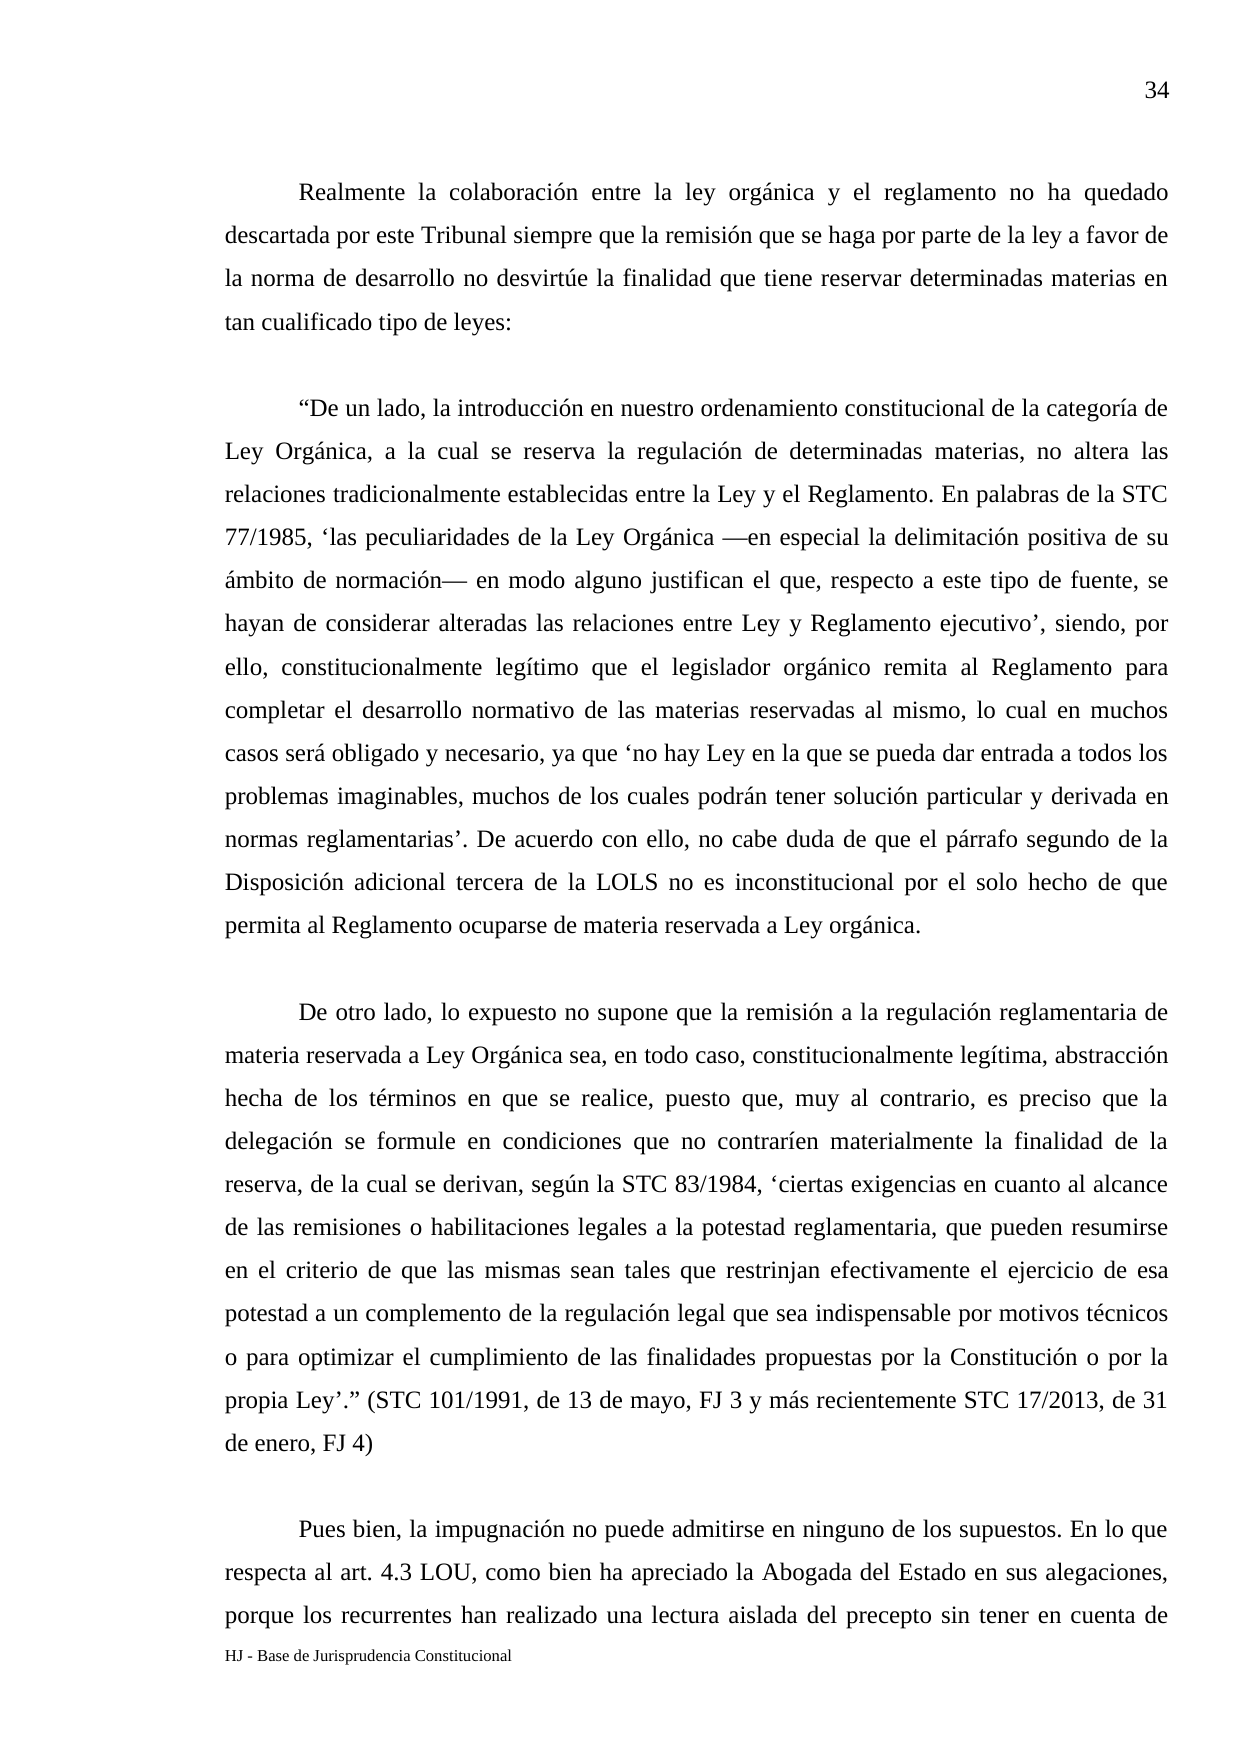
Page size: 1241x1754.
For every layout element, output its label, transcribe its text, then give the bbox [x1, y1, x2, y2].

text “De un lado, la introducción en nuestro ordenamiento constitucional de la categoría de Ley Orgánica, a la cual se reserva la regulación de determinadas materias, no altera las relaciones tradicionalmente establecidas entre la Ley y el Reglamento. En palabras de la STC 77/1985, ‘las peculiaridades de la Ley Orgánica —en especial la delimitación positiva de su ámbito de normación— en modo alguno justifican el que, respecto a este tipo de fuente, se hayan de considerar alteradas las relaciones entre Ley y Reglamento ejecutivo’, siendo, por ello, constitucionalmente legítimo que el legislador orgánico remita al Reglamento para completar el desarrollo normativo de las materias reservadas al mismo, lo cual en muchos casos será obligado y necesario, ya que ‘no hay Ley en la que se pueda dar entrada a todos los problemas imaginables, muchos de los cuales podrán tener solución particular y derivada en normas reglamentarias’. De acuerdo con ello, no cabe duda de que el párrafo segundo de la Disposición adicional tercera de la LOLS no es inconstitucional por el solo hecho de que permita al Reglamento ocuparse de materia reservada a Ley orgánica. [224, 393, 1169, 939]
text Realmente la colaboración entre la ley orgánica y el reglamento no ha quedado descartada por este Tribunal siempre que la remisión que se haga por parte de la ley a favor de la norma de desarrollo no desvirtúe la finalidad que tiene reservar determinadas materias en tan cualificado tipo de leyes: [224, 177, 1169, 335]
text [224, 1514, 1169, 1629]
text De otro lado, lo expuesto no supone que la remisión a la regulación reglamentaria de materia reservada a Ley Orgánica sea, en todo caso, constitucionalmente legítima, abstracción hecha de los términos en que se realice, puesto que, muy al contrario, es preciso que la delegación se formule en condiciones que no contraríen materialmente la finalidad de la reserva, de la cual se derivan, según la STC 83/1984, ‘ciertas exigencias en cuanto al alcance de las remisiones o habilitaciones legales a la potestad reglamentaria, que pueden resumirse en el criterio de que las mismas sean tales que restrinjan efectivamente el ejercicio de esa potestad a un complemento de la regulación legal que sea indispensable por motivos técnicos o para optimizar el cumplimiento de las finalidades propuestas por la Constitución o por la propia Ley’.” (STC 101/1991, de 13 de mayo, FJ 3 y más recientemente STC 17/2013, de 31 de enero, FJ 4) [224, 997, 1169, 1457]
